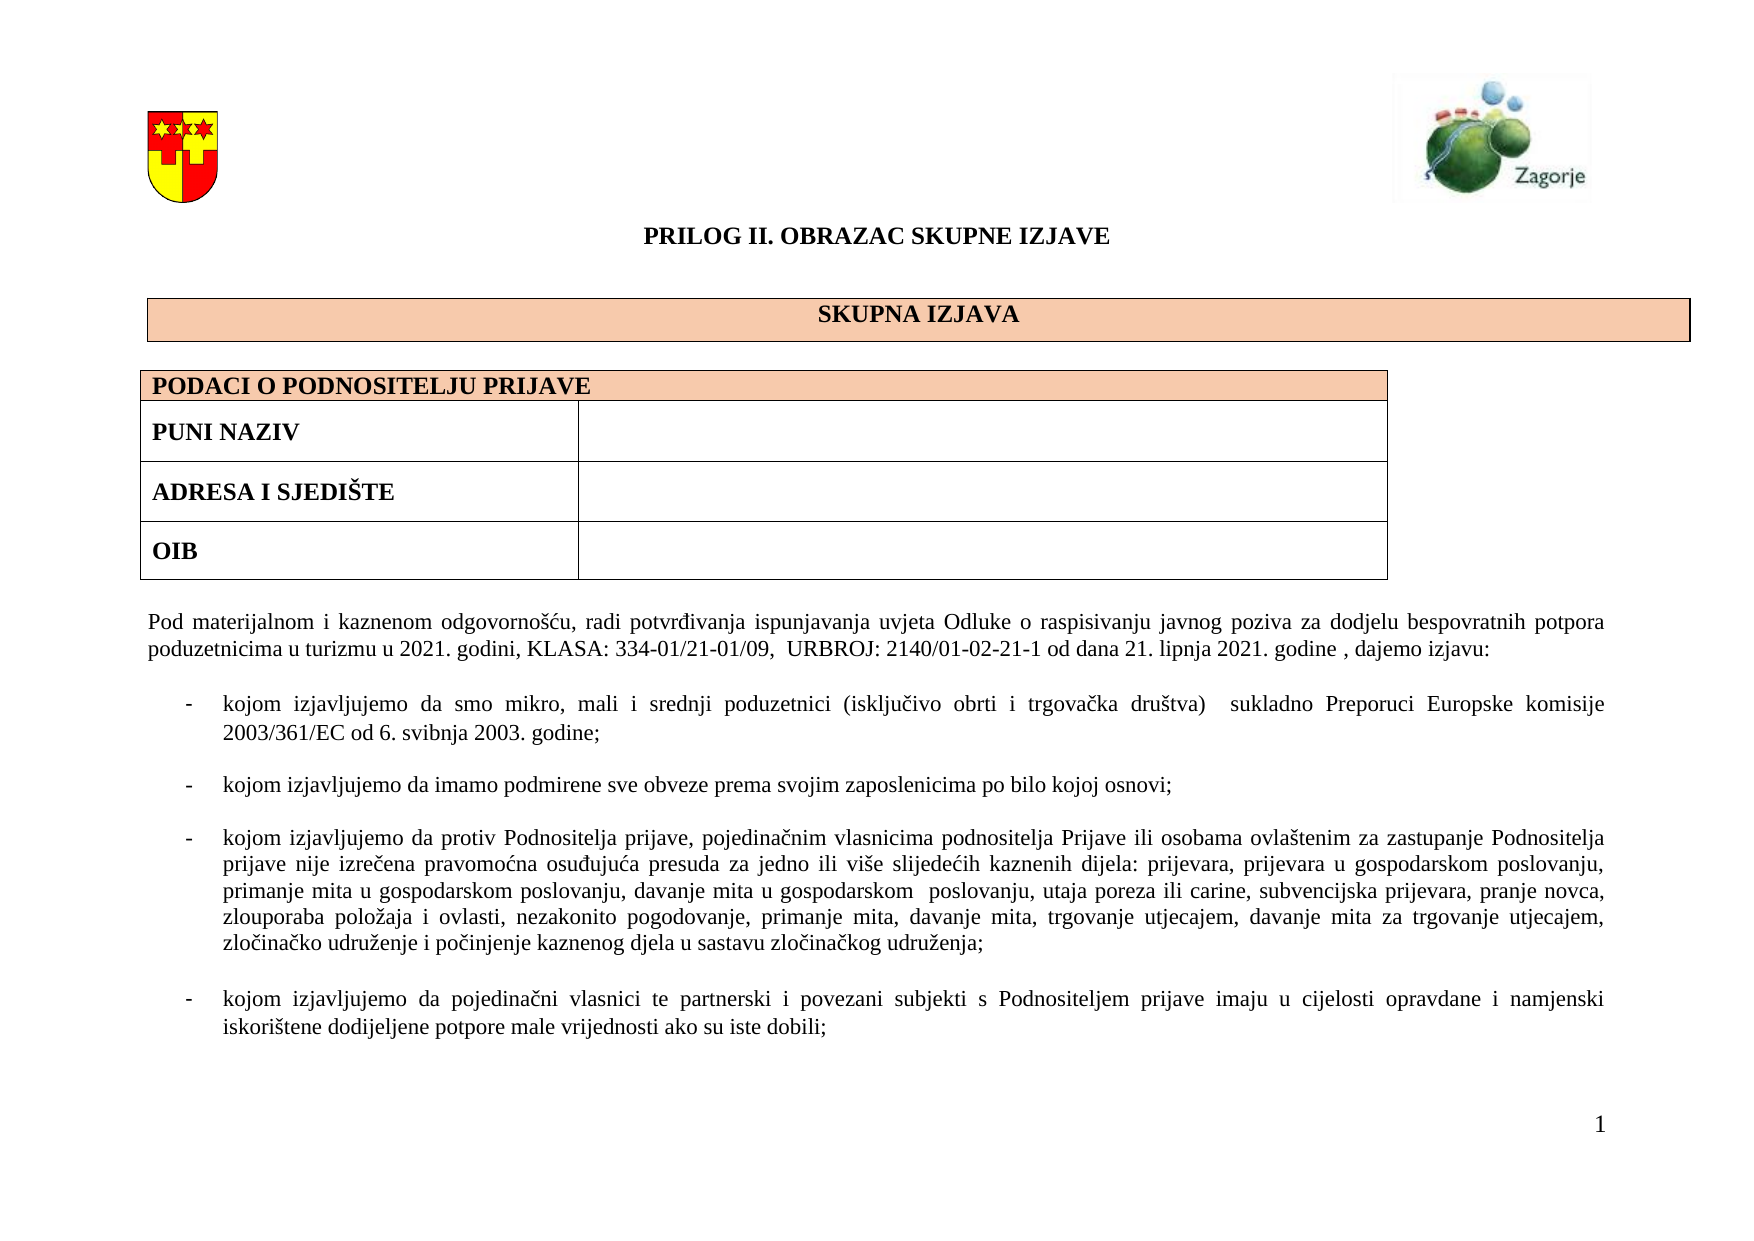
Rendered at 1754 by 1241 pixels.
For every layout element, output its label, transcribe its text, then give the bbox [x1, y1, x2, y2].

table_cell [579, 401, 1387, 461]
table_cell OIB [141, 522, 578, 579]
table_header SKUPNA IZJAVA [148, 299, 1689, 341]
picture [1392, 73, 1592, 203]
table_cell [579, 522, 1387, 579]
table_cell [579, 462, 1387, 521]
table_header PODACI O PODNOSITELJU PRIJAVE [141, 371, 1387, 400]
table_cell ADRESA I SJEDIŠTE [141, 462, 578, 521]
text Pod materijalnom i kaznenom odgovornošću, radi potvrđivanja ispunjavanja uvjeta Odluke o raspisivanju javnog poziva za dodjelu bespovratnih potpora poduzetnicima u turizmu u 2021. godini, KLASA: 334-01/21-01/09, URBROJ: 2140/01-02-21-1 od dana 21. lipnja 2021. godine , dajemo izjavu: [148, 608, 1606, 661]
picture [147, 111, 218, 203]
list kojom izjavljujemo da pojedinačni vlasnici te partnerski i povezani subjekti s Podnositeljem prijave imaju u cijelosti opravdane i namjenski iskorištene dodijeljene potpore male vrijednosti ako su iste dobili; [185, 982, 1606, 1040]
list kojom izjavljujemo da imamo podmirene sve obveze prema svojim zaposlenicima po bilo kojoj osnovi; [185, 771, 1606, 798]
list kojom izjavljujemo da smo mikro, mali i srednji poduzetnici (isključivo obrti i trgovačka društva) sukladno Preporuci Europske komisije 2003/361/EC od 6. svibnja 2003. godine; [185, 687, 1606, 745]
table_cell PUNI NAZIV [141, 401, 578, 461]
list kojom izjavljujemo da protiv Podnositelja prijave, pojedinačnim vlasnicima podnositelja Prijave ili osobama ovlaštenim za zastupanje Podnositelja prijave nije izrečena pravomoćna osuđujuća presuda za jedno ili više slijedećih kaznenih dijela: prijevara, prijevara u gospodarskom poslovanju, primanje mita u gospodarskom poslovanju, davanje mita u gospodarskom poslovanju, utaja poreza ili carine, subvencijska prijevara, pranje novca, zlouporaba položaja i ovlasti, nezakonito pogodovanje, primanje mita, davanje mita, trgovanje utjecajem, davanje mita za trgovanje utjecajem, zločinačko udruženje i počinjenje kaznenog djela u sastavu zločinačkog udruženja; [185, 824, 1606, 956]
